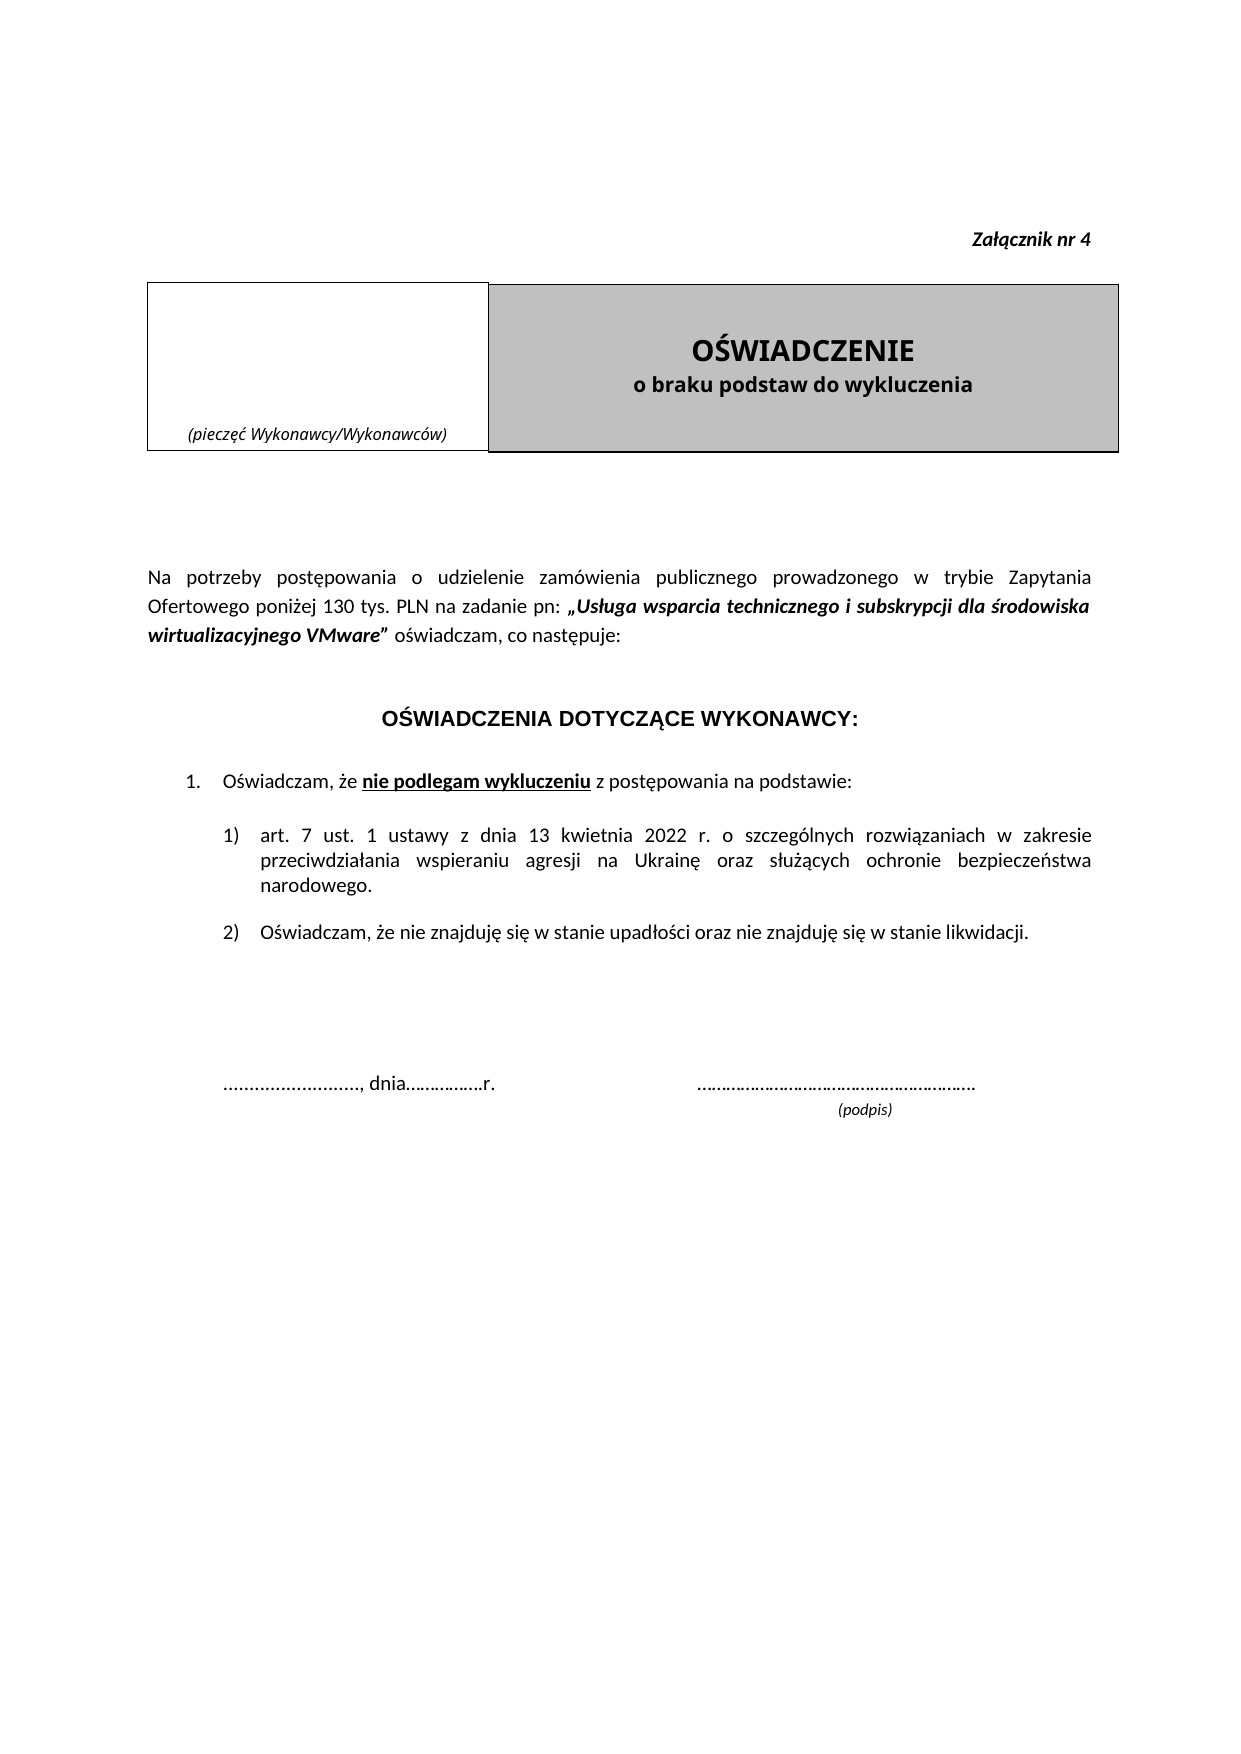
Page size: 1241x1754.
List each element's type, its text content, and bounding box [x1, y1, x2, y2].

list Oświadczam, że nie podlegam wykluczeniu z postępowania na podstawie: [185, 768, 1093, 794]
text OŚWIADCZENIA DOTYCZĄCE WYKONAWCY: [148, 706, 1093, 731]
list art. 7 ust. 1 ustawy z dnia 13 kwietnia 2022 r. o szczególnych rozwiązaniach w zakresie przeciwdziałania wspieraniu agresji na Ukrainę oraz służących ochronie bezpieczeństwa narodowego. [223, 822, 1093, 898]
text Na potrzeby postępowania o udzielenie zamówienia publicznego prowadzonego w trybie Zapytania Ofertowego poniżej 130 tys. PLN na zadanie pn: „Usługa wsparcia technicznego i subskrypcji dla środowiska wirtualizacyjnego VMware” oświadczam, co następuje: [148, 564, 1093, 648]
text (podpis) [738, 1099, 1093, 1120]
text Załącznik nr 4 [148, 226, 1093, 251]
list Oświadczam, że nie znajduję się w stanie upadłości oraz nie znajduję się w stanie likwidacji. [223, 919, 1093, 944]
text .........................., dnia…………….r. …………………………………………………. [223, 1070, 1093, 1096]
